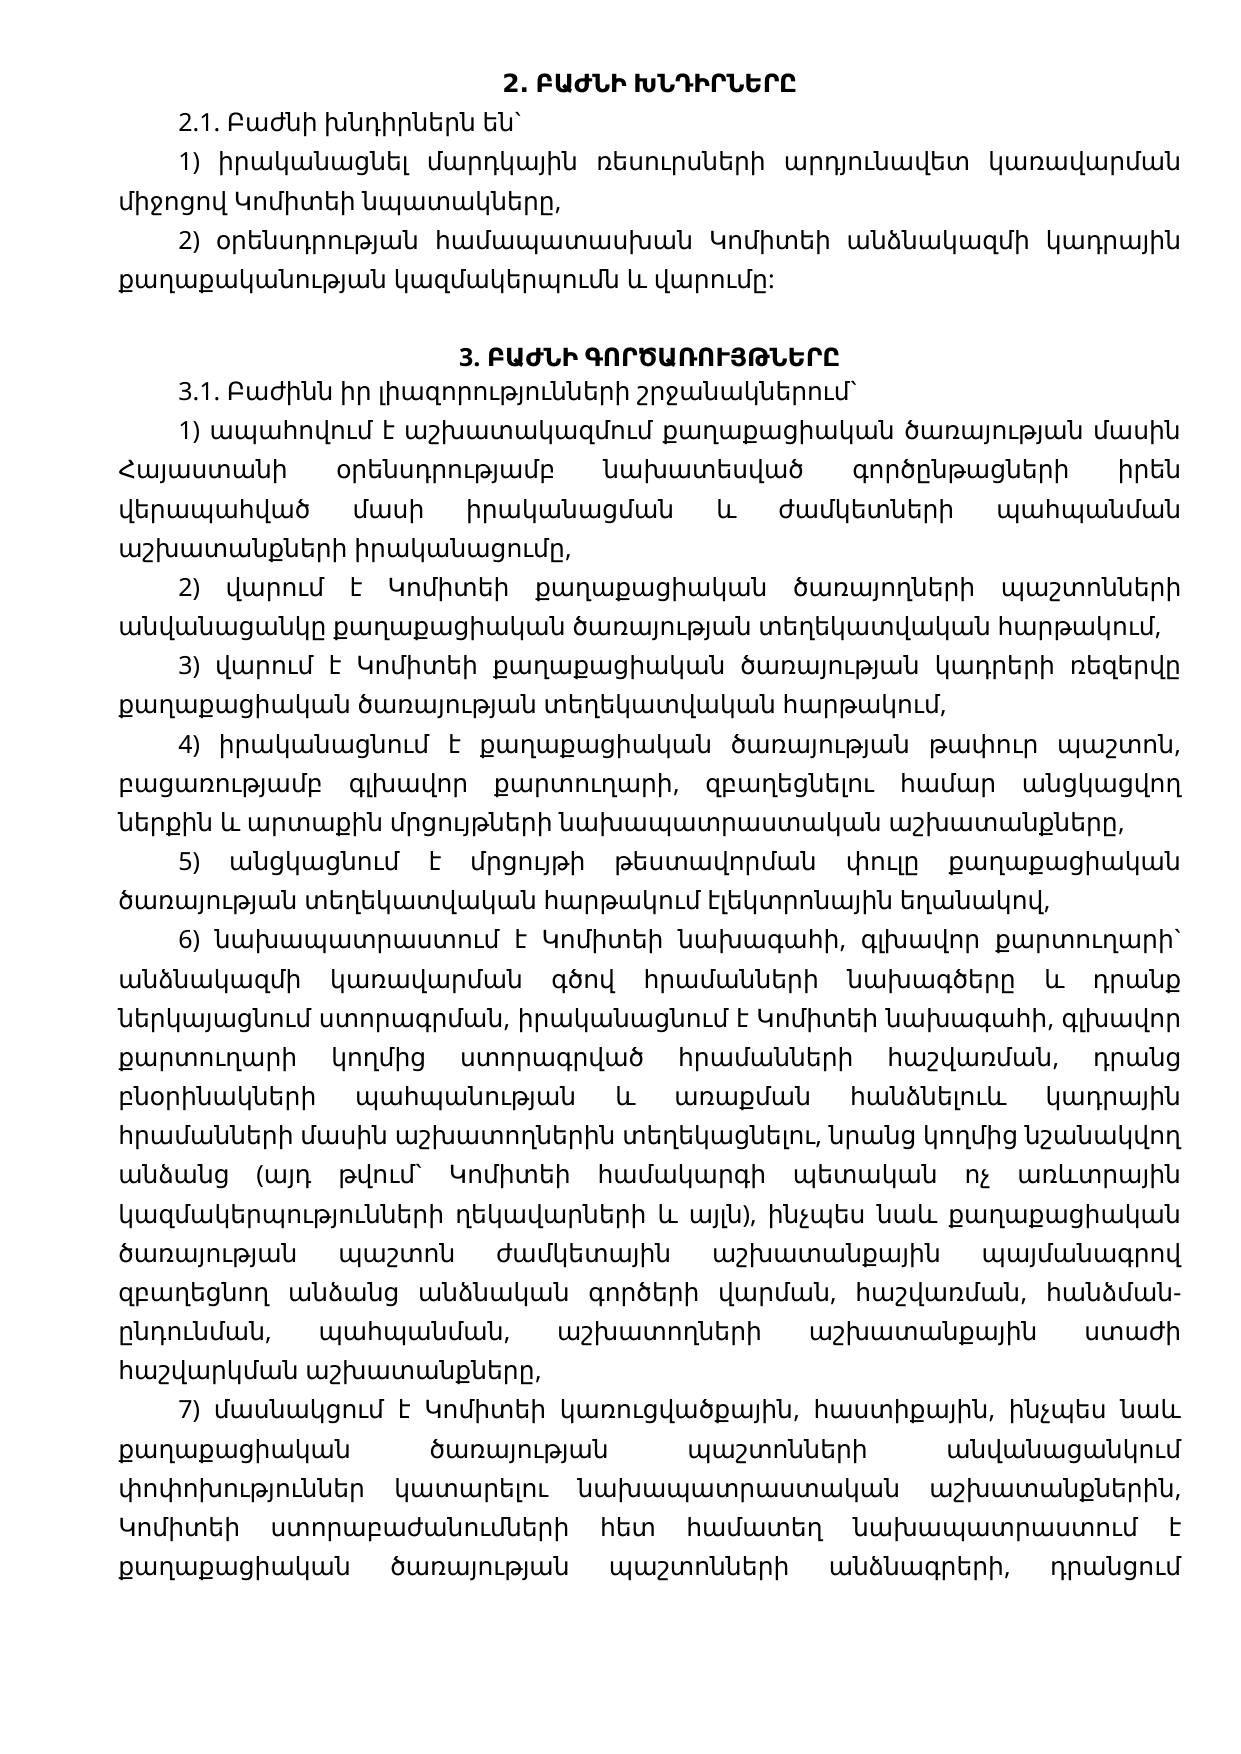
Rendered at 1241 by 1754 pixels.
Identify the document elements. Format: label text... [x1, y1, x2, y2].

text 4) իրականացնում է քաղաքացիական ծառայության թափուր պաշտոն, բացառությամբ գլխավոր քարտուղարի, զբաղեցնելու համար անցկացվող ներքին և արտաքին մրցույթների նախապատրաստական աշխատանքները, [118, 726, 1181, 839]
text 5) անցկացնում է մրցույթի թեստավորման փուլը քաղաքացիական ծառայության տեղեկատվական հարթակում էլեկտրոնային եղանակով, [118, 844, 1181, 917]
text 3.1. Բաժինն իր լիազորությունների շրջանակներում` [118, 374, 1181, 408]
text 2) վարում է Կոմիտեի քաղաքացիական ծառայողների պաշտոնների անվանացանկը քաղաքացիական ծառայության տեղեկատվական հարթակում, [118, 570, 1181, 643]
text 3. ԲԱԺՆԻ ԳՈՐԾԱՌՈՒՅԹՆԵՐԸ [118, 340, 1181, 374]
text 6) նախապատրաստում է Կոմիտեի նախագահի, գլխավոր քարտուղարի` անձնակազմի կառավարման գծով հրամանների նախագծերը և դրանք ներկայացնում ստորագրման, իրականացնում է Կոմիտեի նախագահի, գլխավոր քարտուղարի կողմից ստորագրված հրամանների հաշվառման, դրանց բնօրինակների պահպանության և առաքման հանձնելուև կադրային հրամանների մասին աշխատողներին տեղեկացնելու, նրանց կողմից նշանակվող անձանց (այդ թվում` Կոմիտեի համակարգի պետական ոչ առևտրային կազմակերպությունների ղեկավարների և այլն), ինչպես նաև քաղաքացիական ծառայության պաշտոն ժամկետային աշխատանքային պայմանագրով զբաղեցնող անձանց անձնական գործերի վարման, հաշվառման, հանձման-ընդունման, պահպանման, աշխատողների աշխատանքային ստաժի հաշվարկման աշխատանքները, [118, 922, 1181, 1387]
text 3) վարում է Կոմիտեի քաղաքացիական ծառայության կադրերի ռեզերվը քաղաքացիական ծառայության տեղեկատվական հարթակում, [118, 648, 1181, 721]
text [118, 1392, 1181, 1583]
text 2) օրենսդրության համապատասխան Կոմիտեի անձնակազմի կադրային քաղաքականության կազմակերպումն և վարումը: [118, 222, 1181, 296]
text 1) իրականացնել մարդկային ռեսուրսների արդյունավետ կառավարման միջոցով Կոմիտեի նպատակները, [118, 144, 1181, 217]
text 2.1. Բաժնի խնդիրներն են` [118, 105, 1181, 139]
text 2. ԲԱԺՆԻ ԽՆԴԻՐՆԵՐԸ [118, 66, 1181, 100]
text 1) ապահովում է աշխատակազմում քաղաքացիական ծառայության մասին Հայաստանի օրենսդրությամբ նախատեսված գործընթացների իրեն վերապահված մասի իրականացման և ժամկետների պահպանման աշխատանքների իրականացումը, [118, 413, 1181, 564]
